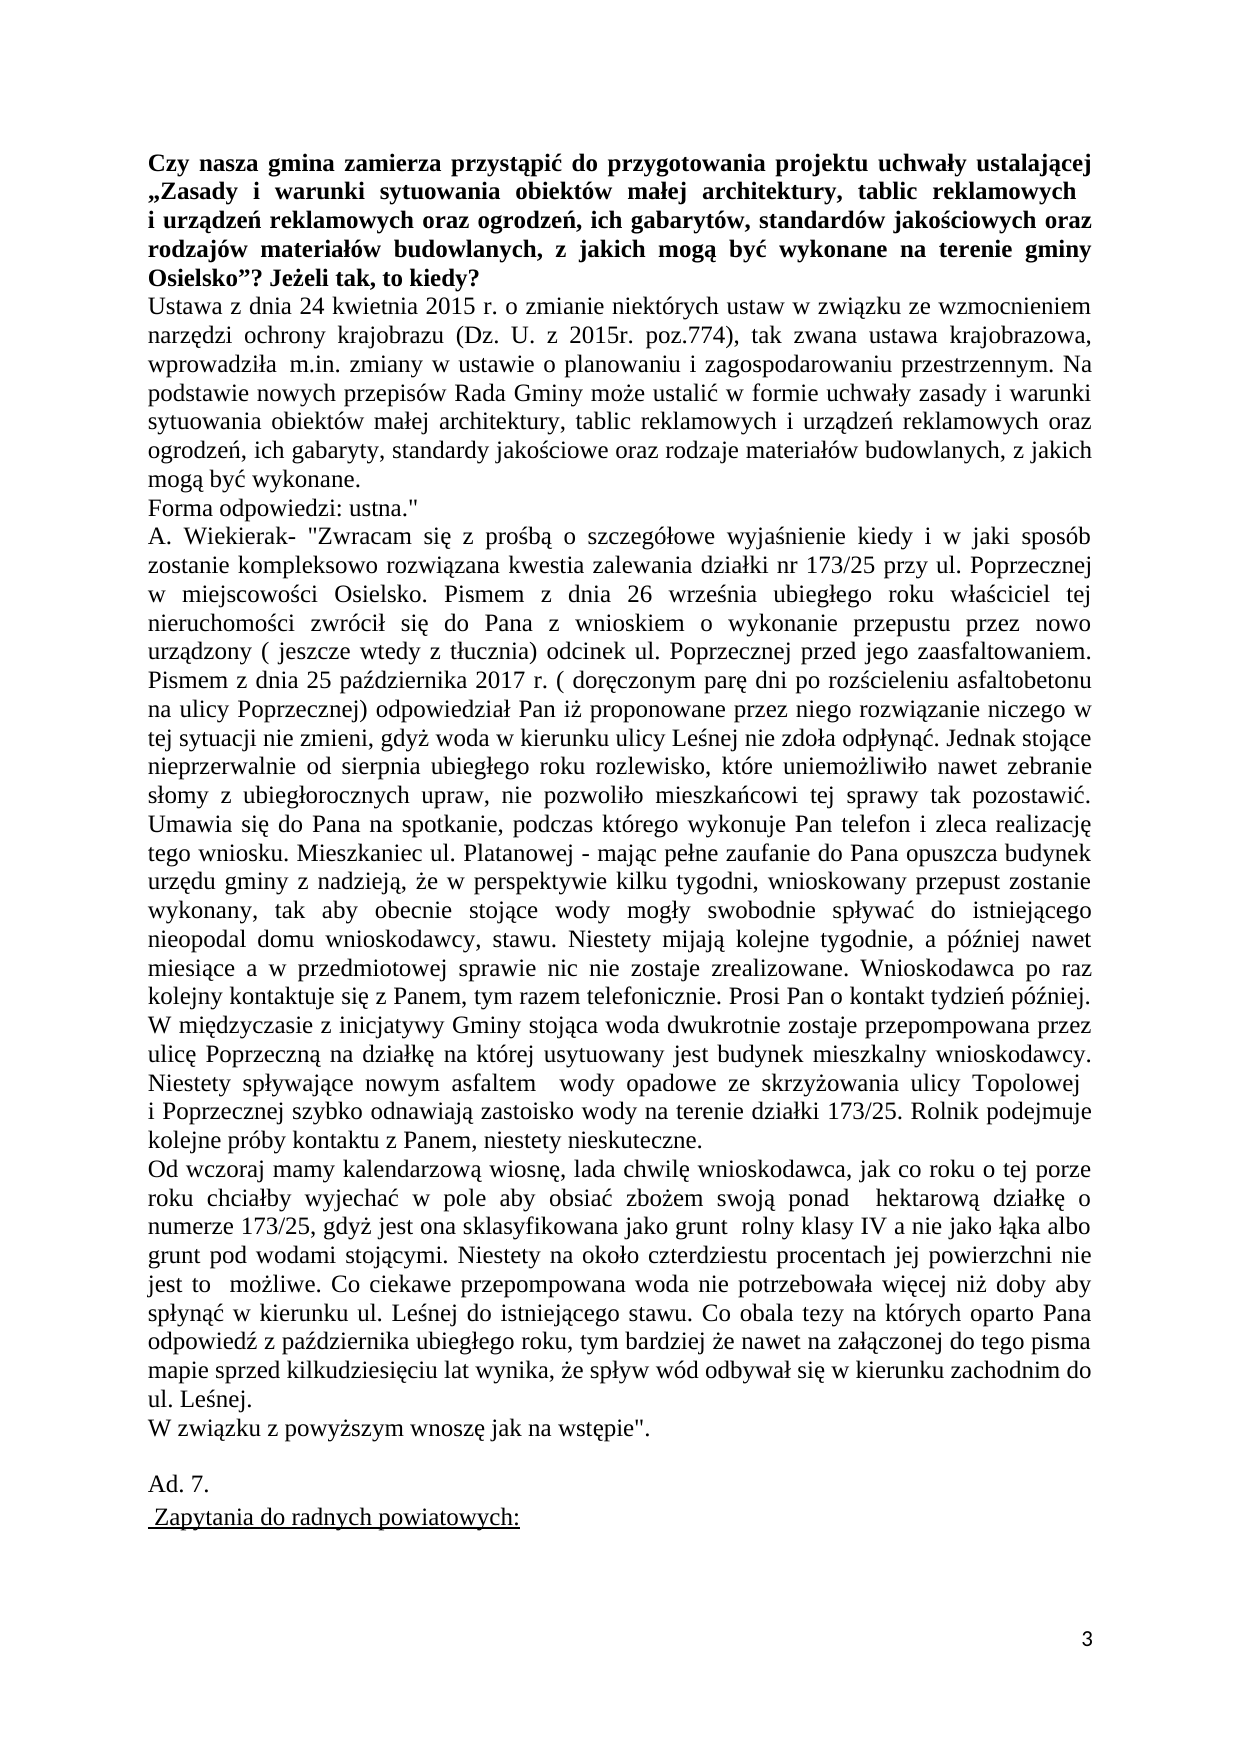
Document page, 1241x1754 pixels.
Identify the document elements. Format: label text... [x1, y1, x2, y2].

text Ad. 7. Zapytania do radnych powiatowych: [148, 1469, 1093, 1531]
text A. Wiekierak- "Zwracam się z prośbą o szczegółowe wyjaśnienie kiedy i w jaki sposób zostanie kompleksowo rozwiązana kwestia zalewania działki nr 173/25 przy ul. Poprzecznej w miejscowości Osielsko. Pismem z dnia 26 września ubiegłego roku właściciel tej nieruchomości zwrócił się do Pana z wnioskiem o wykonanie przepustu przez nowo urządzony ( jeszcze wtedy z tłucznia) odcinek ul. Poprzecznej przed jego zaasfaltowaniem. Pismem z dnia 25 października 2017 r. ( doręczonym parę dni po rozścieleniu asfaltobetonu na ulicy Poprzecznej) odpowiedział Pan iż proponowane przez niego rozwiązanie niczego w tej sytuacji nie zmieni, gdyż woda w kierunku ulicy Leśnej nie zdoła odpłynąć. Jednak stojące nieprzerwalnie od sierpnia ubiegłego roku rozlewisko, które uniemożliwiło nawet zebranie słomy z ubiegłorocznych upraw, nie pozwoliło mieszkańcowi tej sprawy tak pozostawić. Umawia się do Pana na spotkanie, podczas którego wykonuje Pan telefon i zleca realizację tego wniosku. Mieszkaniec ul. Platanowej - mając pełne zaufanie do Pana opuszcza budynek urzędu gminy z nadzieją, że w perspektywie kilku tygodni, wnioskowany przepust zostanie wykonany, tak aby obecnie stojące wody mogły swobodnie spływać do istniejącego nieopodal domu wnioskodawcy, stawu. Niestety mijają kolejne tygodnie, a później nawet miesiące a w przedmiotowej sprawie nic nie zostaje zrealizowane. Wnioskodawca po raz kolejny kontaktuje się z Panem, tym razem telefonicznie. Prosi Pan o kontakt tydzień później. W międzyczasie z inicjatywy Gminy stojąca woda dwukrotnie zostaje przepompowana przez ulicę Poprzeczną na działkę na której usytuowany jest budynek mieszkalny wnioskodawcy. Niestety spływające nowym asfaltem wody opadowe ze skrzyżowania ulicy Topolowej i Poprzecznej szybko odnawiają zastoisko wody na terenie działki 173/25. Rolnik podejmuje kolejne próby kontaktu z Panem, niestety nieskuteczne. Od wczoraj mamy kalendarzową wiosnę, lada chwilę wnioskodawca, jak co roku o tej porze roku chciałby wyjechać w pole aby obsiać zbożem swoją ponad hektarową działkę o numerze 173/25, gdyż jest ona sklasyfikowana jako grunt rolny klasy IV a nie jako łąka albo grunt pod wodami stojącymi. Niestety na około czterdziestu procentach jej powierzchni nie jest to możliwe. Co ciekawe przepompowana woda nie potrzebowała więcej niż doby aby spłynąć w kierunku ul. Leśnej do istniejącego stawu. Co obala tezy na których oparto Pana odpowiedź z października ubiegłego roku, tym bardziej że nawet na załączonej do tego pisma mapie sprzed kilkudziesięciu lat wynika, że spływ wód odbywał się w kierunku zachodnim do ul. Leśnej. W związku z powyższym wnoszę jak na wstępie". [148, 521, 1093, 1469]
text Czy nasza gmina zamierza przystąpić do przygotowania projektu uchwały ustalającej „Zasady i warunki sytuowania obiektów małej architektury, tablic reklamowych i urządzeń reklamowych oraz ogrodzeń, ich gabarytów, standardów jakościowych oraz rodzajów materiałów budowlanych, z jakich mogą być wykonane na terenie gminy Osielsko”? Jeżeli tak, to kiedy? [148, 148, 1093, 291]
text Ustawa z dnia 24 kwietnia 2015 r. o zmianie niektórych ustaw w związku ze wzmocnieniem narzędzi ochrony krajobrazu (Dz. U. z 2015r. poz.774), tak zwana ustawa krajobrazowa, wprowadziła m.in. zmiany w ustawie o planowaniu i zagospodarowaniu przestrzennym. Na podstawie nowych przepisów Rada Gminy może ustalić w formie uchwały zasady i warunki sytuowania obiektów małej architektury, tablic reklamowych i urządzeń reklamowych oraz ogrodzeń, ich gabaryty, standardy jakościowe oraz rodzaje materiałów budowlanych, z jakich mogą być wykonane. Forma odpowiedzi: ustna." [148, 291, 1093, 521]
